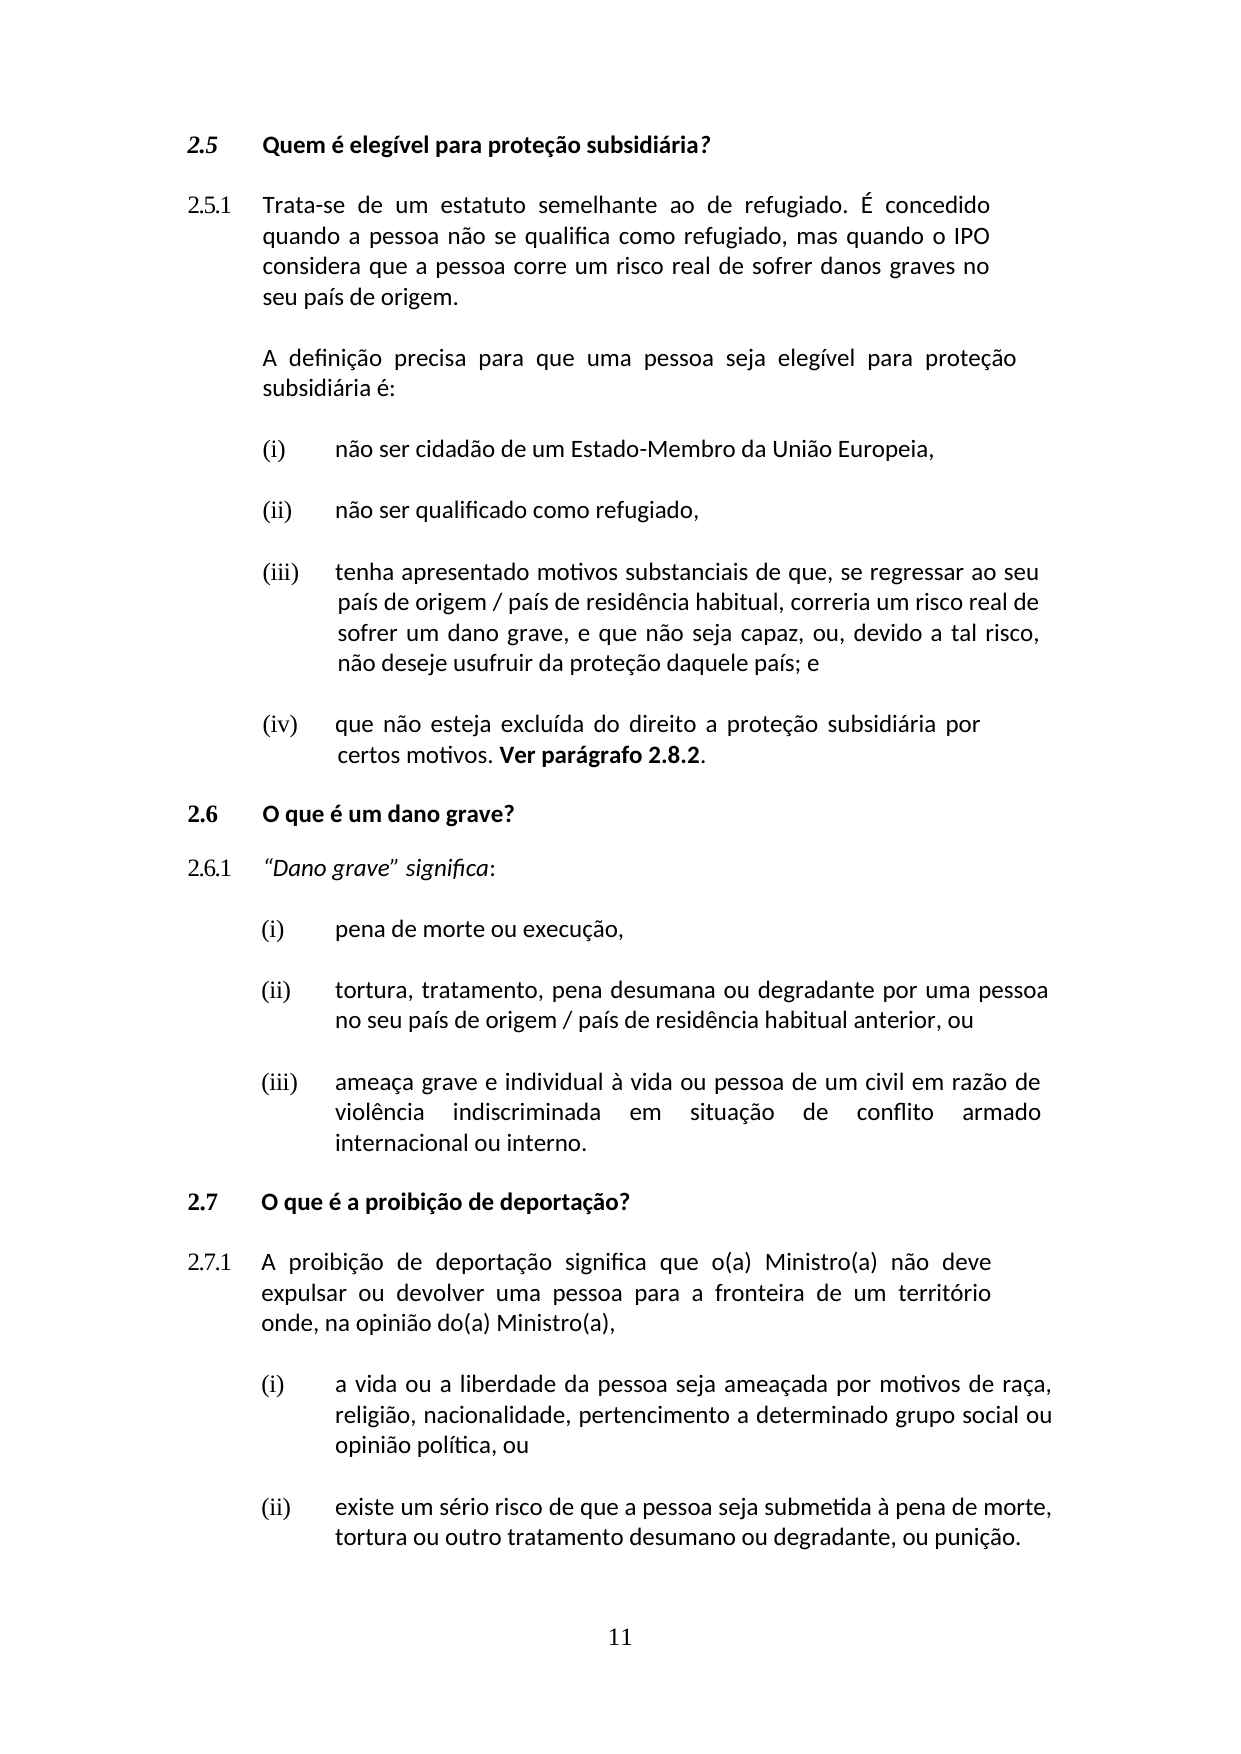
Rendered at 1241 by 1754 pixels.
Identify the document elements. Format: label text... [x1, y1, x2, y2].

list que não esteja excluída do direito a proteção subsidiária por certos motivos. Ver parágrafo 2.8.2. [262, 708, 981, 769]
list “Dano grave” significa: [187, 852, 1107, 883]
list tortura, tratamento, pena desumana ou degradante por uma pessoa no seu país de origem / país de residência habitual anterior, ou [261, 974, 1050, 1035]
text A definição precisa para que uma pessoa seja elegível para proteção subsidiária é: [262, 342, 1018, 403]
list tenha apresentado motivos substanciais de que, se regressar ao seu país de origem / país de residência habitual, correria um risco real de sofrer um dano grave, e que não seja capaz, ou, devido a tal risco, não deseje usufruir da proteção daquele país; e [262, 556, 1041, 678]
list a vida ou a liberdade da pessoa seja ameaçada por motivos de raça, religião, nacionalidade, pertencimento a determinado grupo social ou opinião política, ou [261, 1368, 1053, 1460]
list ameaça grave e individual à vida ou pessoa de um civil em razão de violência indiscriminada em situação de conflito armado internacional ou interno. [261, 1066, 1042, 1157]
list pena de morte ou execução, [261, 913, 1107, 944]
subtitle O que é a proibição de deportação? [187, 1186, 1107, 1216]
list Trata-se de um estatuto semelhante ao de refugiado. É concedido quando a pessoa não se qualifica como refugiado, mas quando o IPO considera que a pessoa corre um risco real de sofrer danos graves no seu país de origem. [187, 189, 991, 312]
list não ser cidadão de um Estado-Membro da União Europeia, [262, 434, 1107, 464]
list existe um sério risco de que a pessoa seja submetida à pena de morte, tortura ou outro tratamento desumano ou degradante, ou punição. [261, 1491, 1053, 1552]
subtitle O que é um dano grave? [187, 798, 1107, 828]
list A proibição de deportação significa que o(a) Ministro(a) não deve expulsar ou devolver uma pessoa para a fronteira de um território onde, na opinião do(a) Ministro(a), [187, 1246, 992, 1338]
subtitle Quem é elegível para proteção subsidiária? [187, 129, 1107, 159]
list não ser qualificado como refugiado, [262, 495, 1107, 525]
